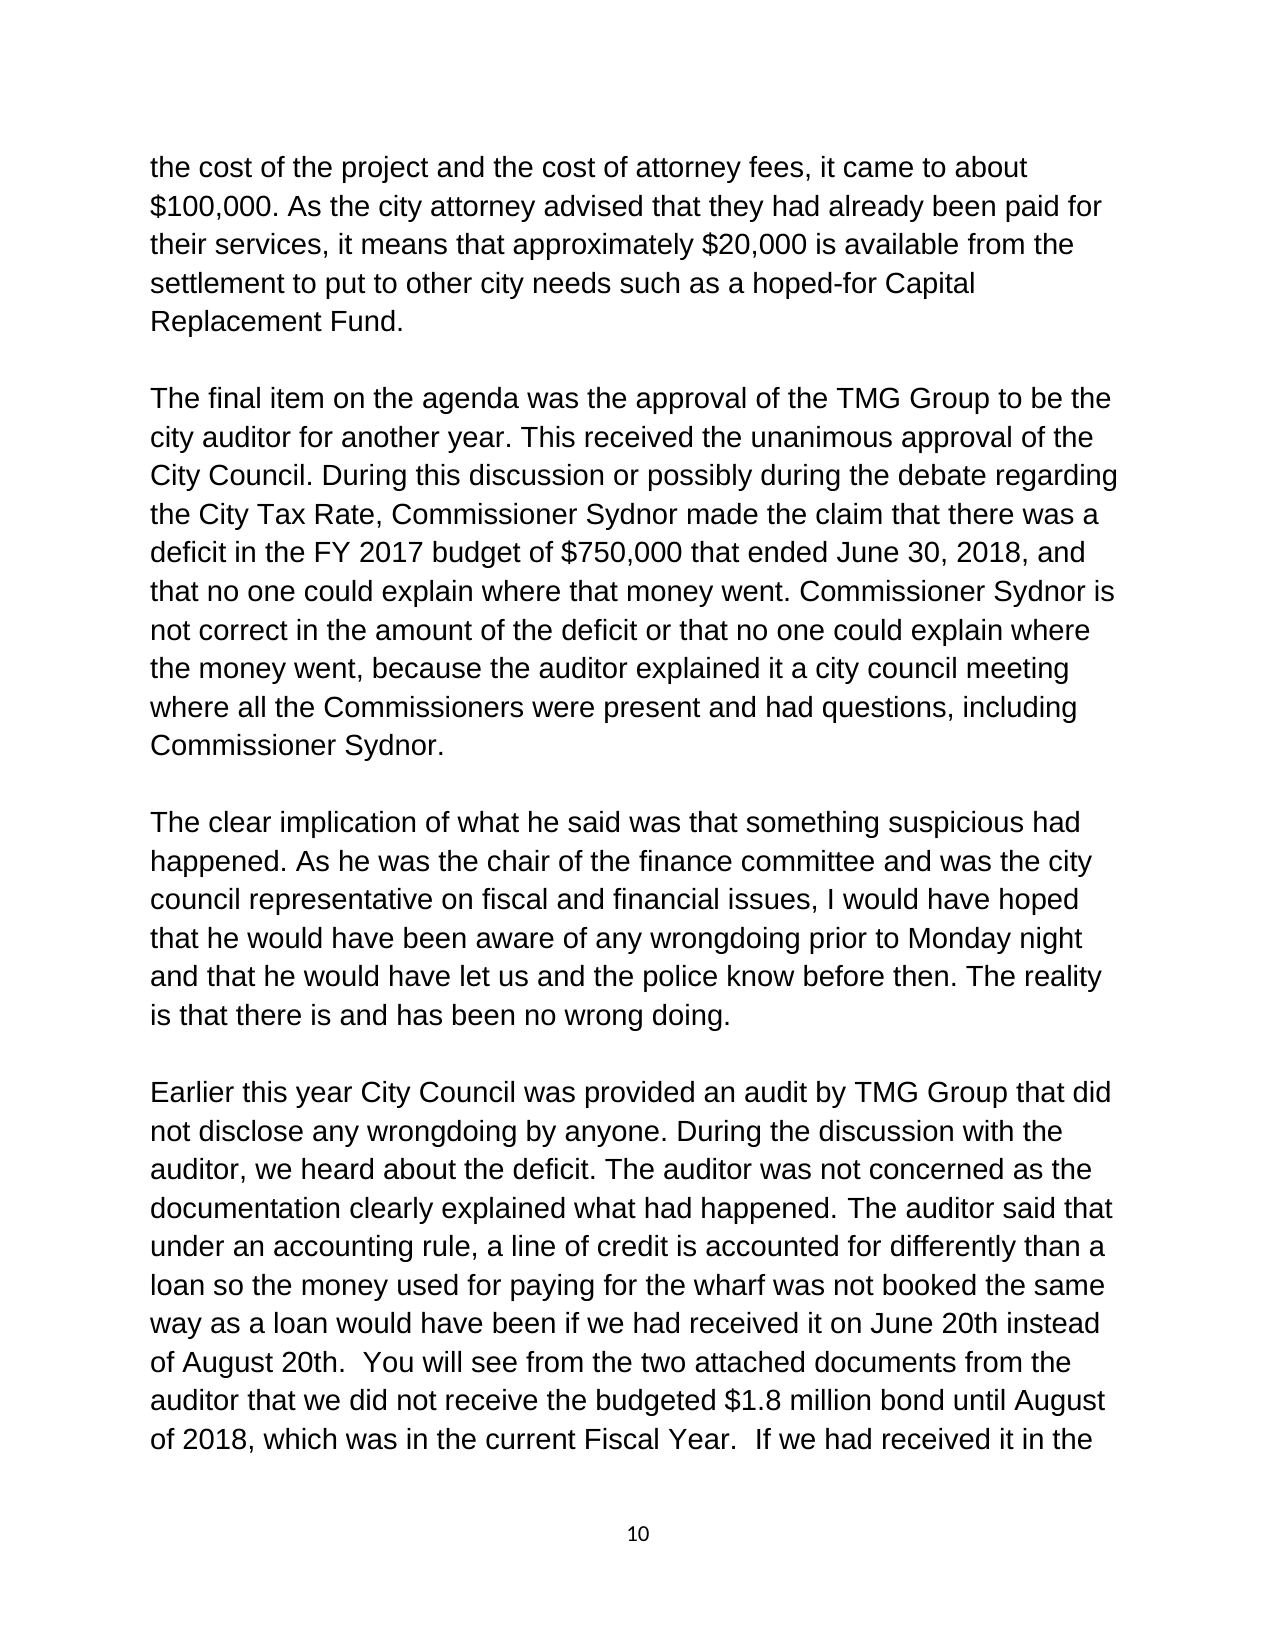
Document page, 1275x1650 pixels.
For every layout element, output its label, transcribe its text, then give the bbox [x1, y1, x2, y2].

text The final item on the agenda was the approval of the TMG Group to be the city auditor for another year. This received the unanimous approval of the City Council. During this discussion or possibly during the debate regarding the City Tax Rate, Commissioner Sydnor made the claim that there was a deficit in the FY 2017 budget of $750,000 that ended June 30, 2018, and that no one could explain where that money went. Commissioner Sydnor is not correct in the amount of the deficit or that no one could explain where the money went, because the auditor explained it a city council meeting where all the Commissioners were present and had questions, including Commissioner Sydnor. [150, 381, 1125, 762]
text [150, 1075, 1125, 1455]
text The clear implication of what he said was that something suspicious had happened. As he was the chair of the finance committee and was the city council representative on fiscal and financial issues, I would have hoped that he would have been aware of any wrongdoing prior to Monday night and that he would have let us and the police know before then. The reality is that there is and has been no wrong doing. [150, 805, 1125, 1031]
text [150, 150, 1125, 338]
